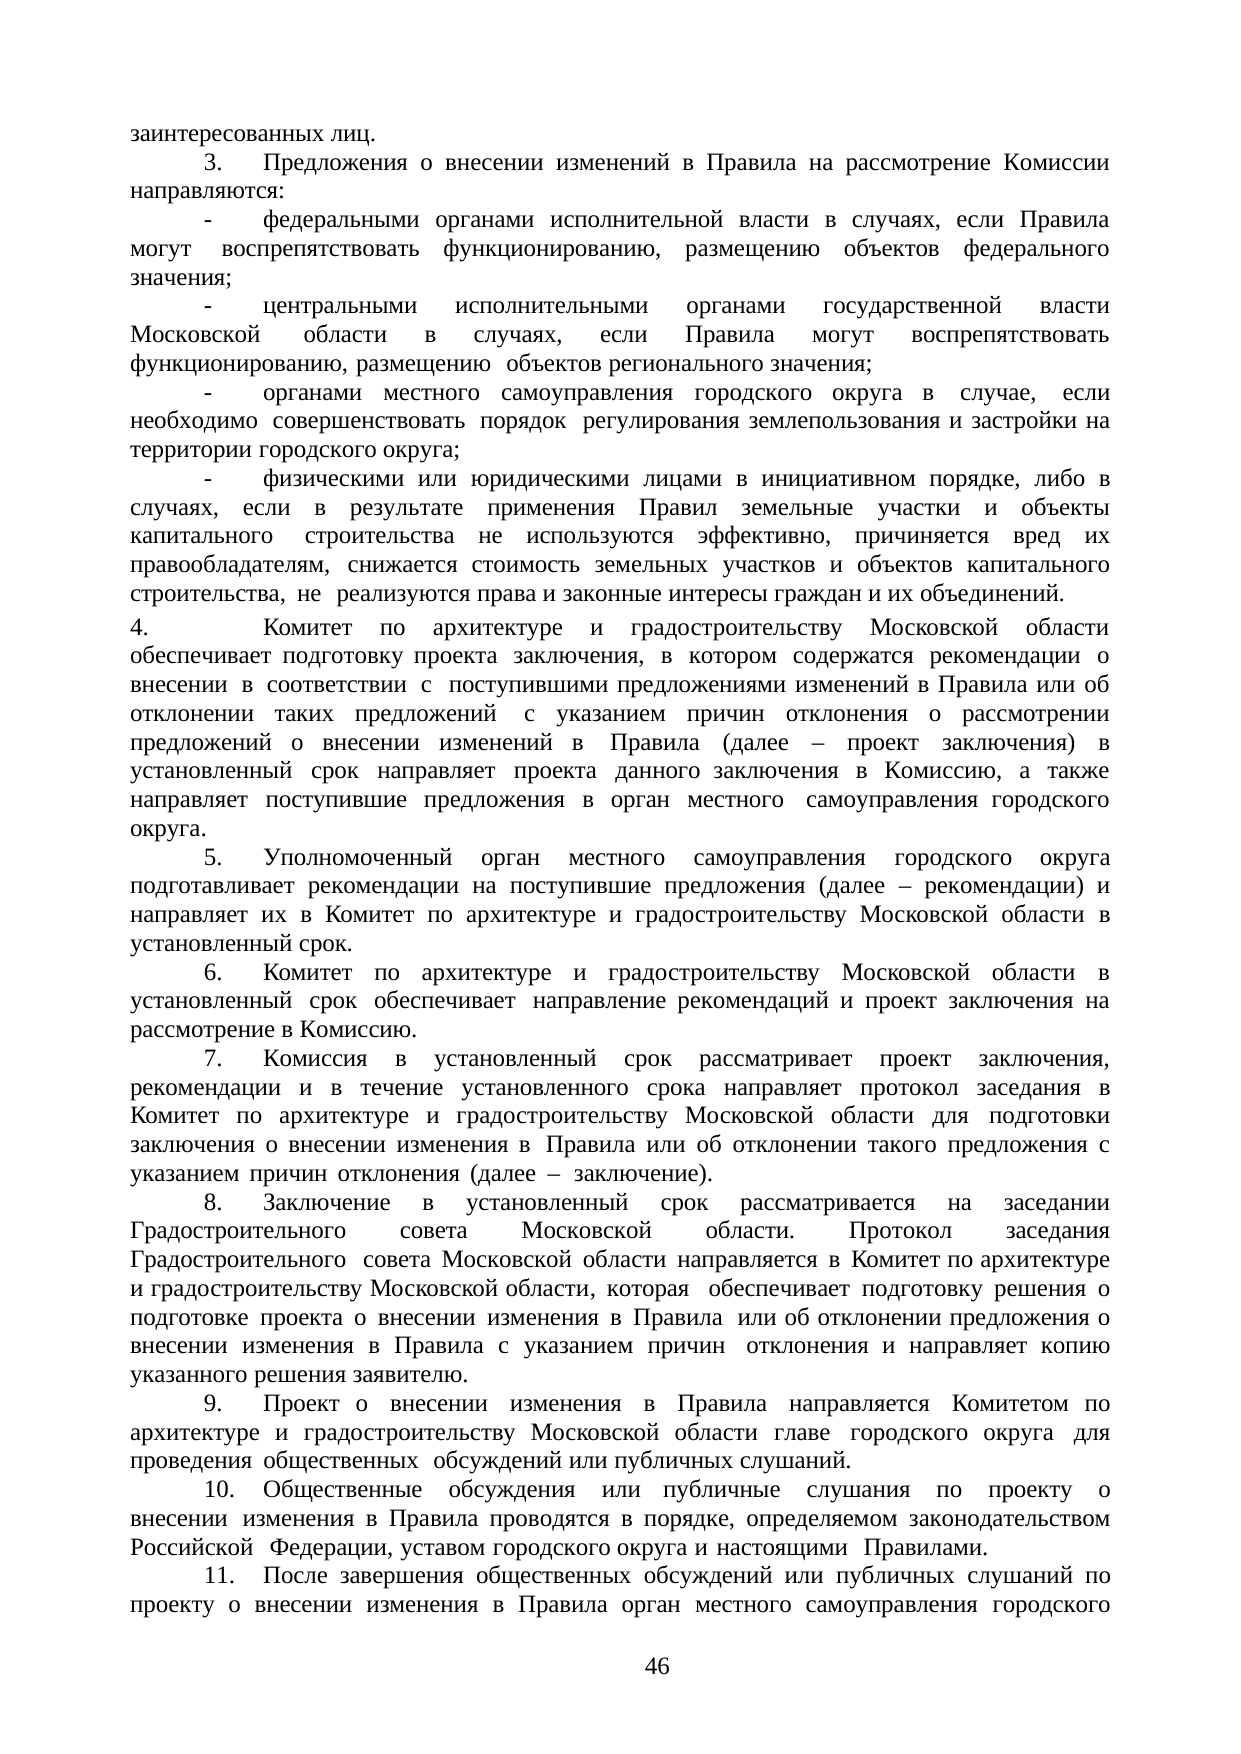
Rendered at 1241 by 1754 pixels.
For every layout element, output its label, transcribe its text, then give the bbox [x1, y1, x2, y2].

list центральными исполнительными органами государственной власти Московской области в случаях, если Правила могут воспрепятствовать функционированию, размещению объектов регионального значения; [130, 291, 1110, 377]
list Общественные обсуждения или публичные слушания по проекту о внесении изменения в Правила проводятся в порядке, определяемом законодательством Российской Федерации, уставом городского округа и настоящими Правилами. [130, 1474, 1111, 1560]
list физическими или юридическими лицами в инициативном порядке, либо в случаях, если в результате применения Правил земельные участки и объекты капитального строительства не используются эффективно, причиняется вред их правообладателям, снижается стоимость земельных участков и объектов капитального строительства, не реализуются права и законные интересы граждан и их объединений. [130, 463, 1110, 607]
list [130, 118, 1111, 147]
list Предложения о внесении изменений в Правила на рассмотрение Комиссии направляются: [130, 147, 1110, 204]
list органами местного самоуправления городского округа в случае, если необходимо совершенствовать порядок регулирования землепользования и застройки на территории городского округа; [130, 377, 1110, 463]
list федеральными органами исполнительной власти в случаях, если Правила могут воспрепятствовать функционированию, размещению объектов федерального значения; [130, 204, 1109, 291]
list Заключение в установленный срок рассматривается на заседании Градостроительного совета Московской области. Протокол заседания Градостроительного совета Московской области направляется в Комитет по архитектуре и градостроительству Московской области, которая обеспечивает подготовку решения о подготовке проекта о внесении изменения в Правила или об отклонении предложения о внесении изменения в Правила с указанием причин отклонения и направляет копию указанного решения заявителю. [130, 1187, 1110, 1388]
list Уполномоченный орган местного самоуправления городского округа подготавливает рекомендации на поступившие предложения (далее – рекомендации) и направляет их в Комитет по архитектуре и градостроительству Московской области в установленный срок. [130, 842, 1110, 957]
list Комитет по архитектуре и градостроительству Московской области в установленный срок обеспечивает направление рекомендаций и проект заключения на рассмотрение в Комиссию. [130, 957, 1110, 1043]
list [130, 1560, 1111, 1618]
list Комитет по архитектуре и градостроительству Московской области обеспечивает подготовку проекта заключения, в котором содержатся рекомендации о внесении в соответствии с поступившими предложениями изменений в Правила или об отклонении таких предложений с указанием причин отклонения о рассмотрении предложений о внесении изменений в Правила (далее – проект заключения) в установленный срок направляет проекта данного заключения в Комиссию, а также направляет поступившие предложения в орган местного самоуправления городского округа. [130, 612, 1110, 842]
list Комиссия в установленный срок рассматривает проект заключения, рекомендации и в течение установленного срока направляет протокол заседания в Комитет по архитектуре и градостроительству Московской области для подготовки заключения о внесении изменения в Правила или об отклонении такого предложения с указанием причин отклонения (далее – заключение). [130, 1043, 1110, 1187]
list Проект о внесении изменения в Правила направляется Комитетом по архитектуре и градостроительству Московской области главе городского округа для проведения общественных обсуждений или публичных слушаний. [130, 1388, 1110, 1474]
